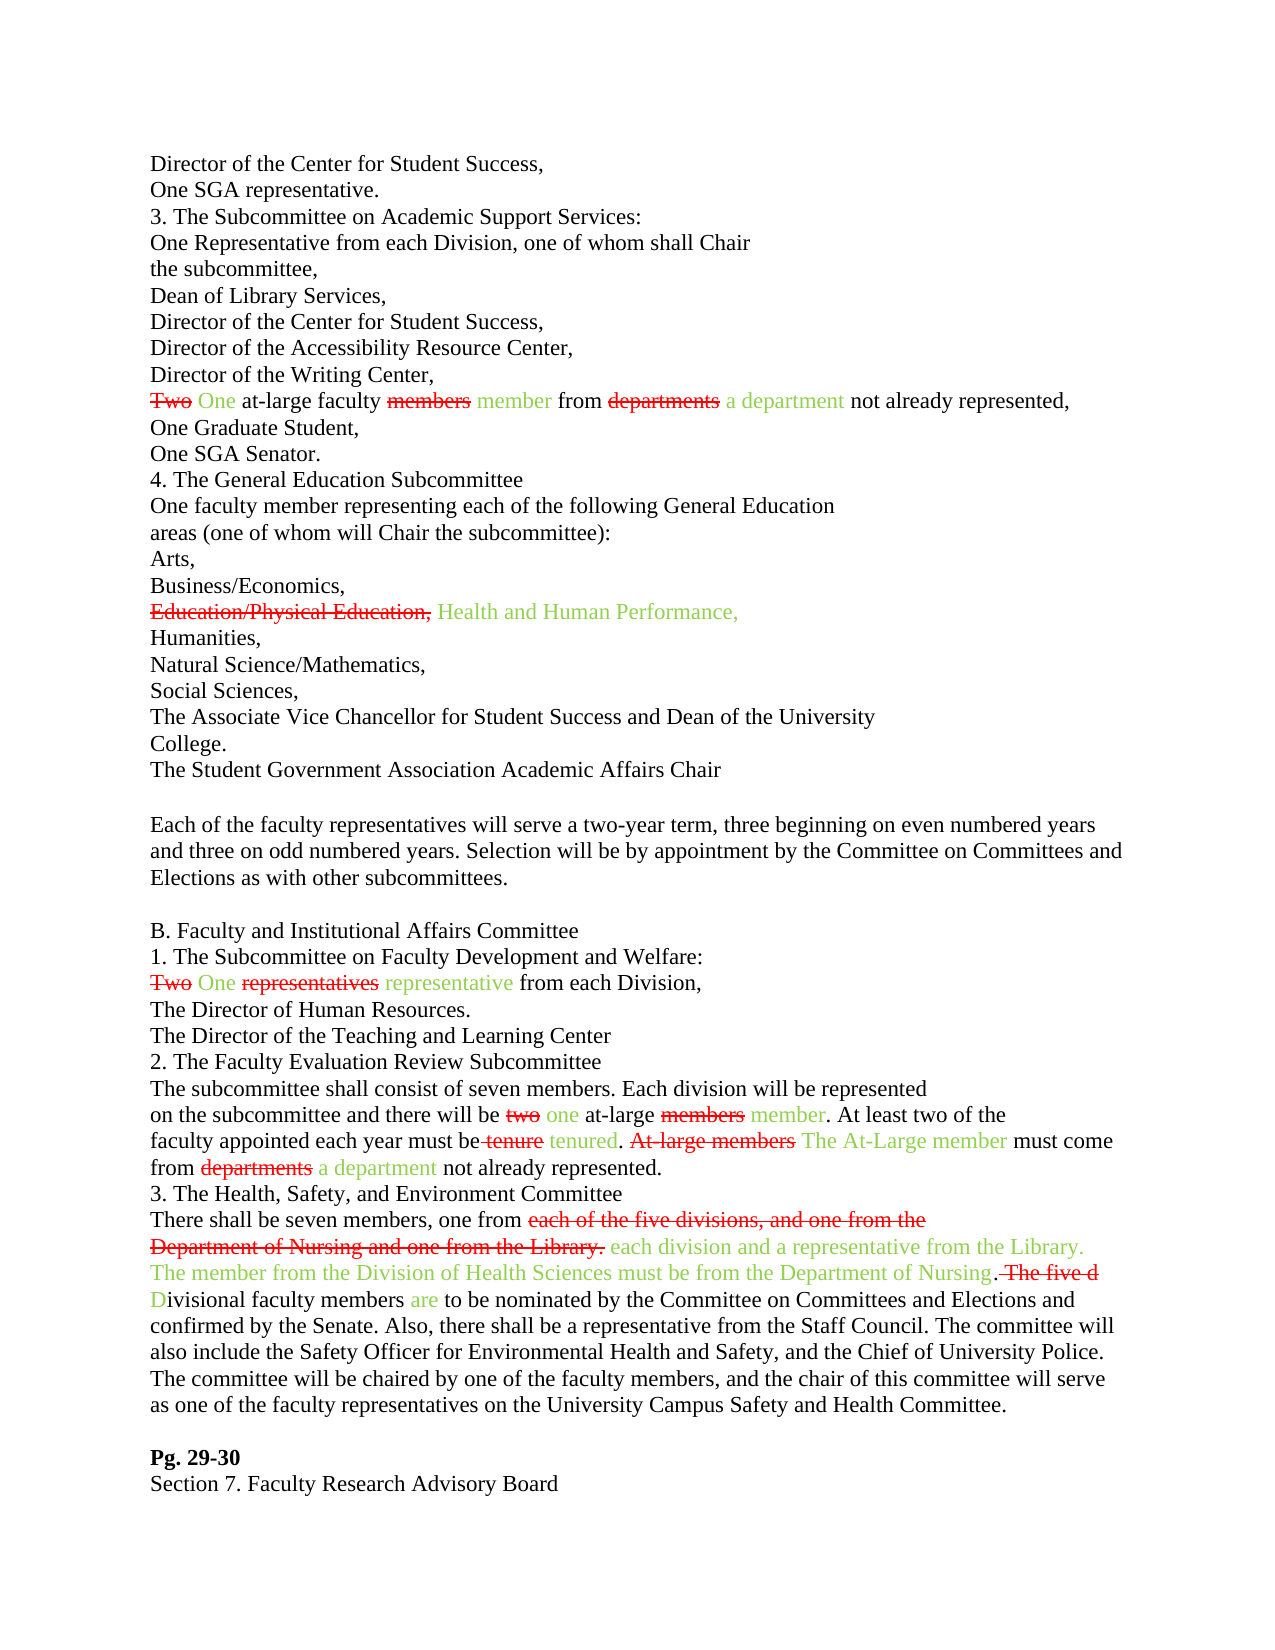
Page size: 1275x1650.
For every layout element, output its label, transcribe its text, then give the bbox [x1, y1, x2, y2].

text The Director of the Teaching and Learning Center [150, 1022, 1125, 1048]
text Humanities, [150, 624, 1125, 651]
text 1. The Subcommittee on Faculty Development and Welfare: [150, 943, 1125, 969]
text 2. The Faculty Evaluation Review Subcommittee [150, 1048, 1125, 1075]
text on the subcommittee and there will be two one at-large members member. At least two of the [150, 1101, 1125, 1127]
text The Associate Vice Chancellor for Student Success and Dean of the University [150, 703, 1125, 730]
text One Graduate Student, [150, 413, 1125, 440]
text Elections as with other subcommittees. [150, 864, 1125, 890]
text B. Faculty and Institutional Affairs Committee [150, 917, 1125, 943]
text Social Sciences, [150, 677, 1125, 703]
text Director of the Accessibility Resource Center, [150, 334, 1125, 361]
text One faculty member representing each of the following General Education [150, 493, 1125, 519]
text The Director of Human Resources. [150, 996, 1125, 1022]
text Director of the Writing Center, [150, 361, 1125, 387]
text Dean of Library Services, [150, 282, 1125, 308]
text Two One representatives representative from each Division, [150, 969, 1125, 996]
text areas (one of whom will Chair the subcommittee): [150, 519, 1125, 545]
text 3. The Health, Safety, and Environment Committee [150, 1180, 1125, 1207]
text Education/Physical Education, Health and Human Performance, [150, 598, 1125, 624]
text The Student Government Association Academic Affairs Chair [150, 756, 1125, 782]
text Department of Nursing and one from the Library. each division and a representative from the Library. The member from the Division of Health Sciences must be from the Department of Nursing. The five d Divisional faculty members are to be nominated by the Committee on Committees and Elections and confirmed by the Senate. Also, there shall be a representative from the Staff Council. The committee will also include the Safety Officer for Environmental Health and Safety, and the Chief of University Police. The committee will be chaired by one of the faculty members, and the chair of this committee will serve as one of the faculty representatives on the University Campus Safety and Health Committee. [150, 1233, 1125, 1417]
text faculty appointed each year must be tenure tenured. At-large members The At-Large member must come from departments a department not already represented. [150, 1127, 1125, 1180]
text the subcommittee, [150, 255, 1125, 282]
text College. [150, 730, 1125, 756]
text 3. The Subcommittee on Academic Support Services: [150, 203, 1125, 229]
text One SGA representative. [150, 176, 1125, 203]
text The subcommittee shall consist of seven members. Each division will be represented [150, 1075, 1125, 1101]
text One Representative from each Division, one of whom shall Chair [150, 229, 1125, 255]
text There shall be seven members, one from each of the five divisions, and one from the [150, 1207, 1125, 1233]
text Section 7. Faculty Research Advisory Board [150, 1470, 1125, 1496]
text Pg. 29-30 [150, 1444, 1125, 1470]
text Director of the Center for Student Success, [150, 150, 1125, 176]
text Natural Science/Mathematics, [150, 651, 1125, 677]
text and three on odd numbered years. Selection will be by appointment by the Committee on Committees and [150, 838, 1125, 864]
text Director of the Center for Student Success, [150, 308, 1125, 334]
text Business/Economics, [150, 572, 1125, 598]
text 4. The General Education Subcommittee [150, 466, 1125, 493]
text Two One at-large faculty members member from departments a department not already represented, [150, 387, 1125, 413]
text Arts, [150, 545, 1125, 572]
text One SGA Senator. [150, 440, 1125, 466]
text Each of the faculty representatives will serve a two-year term, three beginning on even numbered years [150, 811, 1125, 838]
